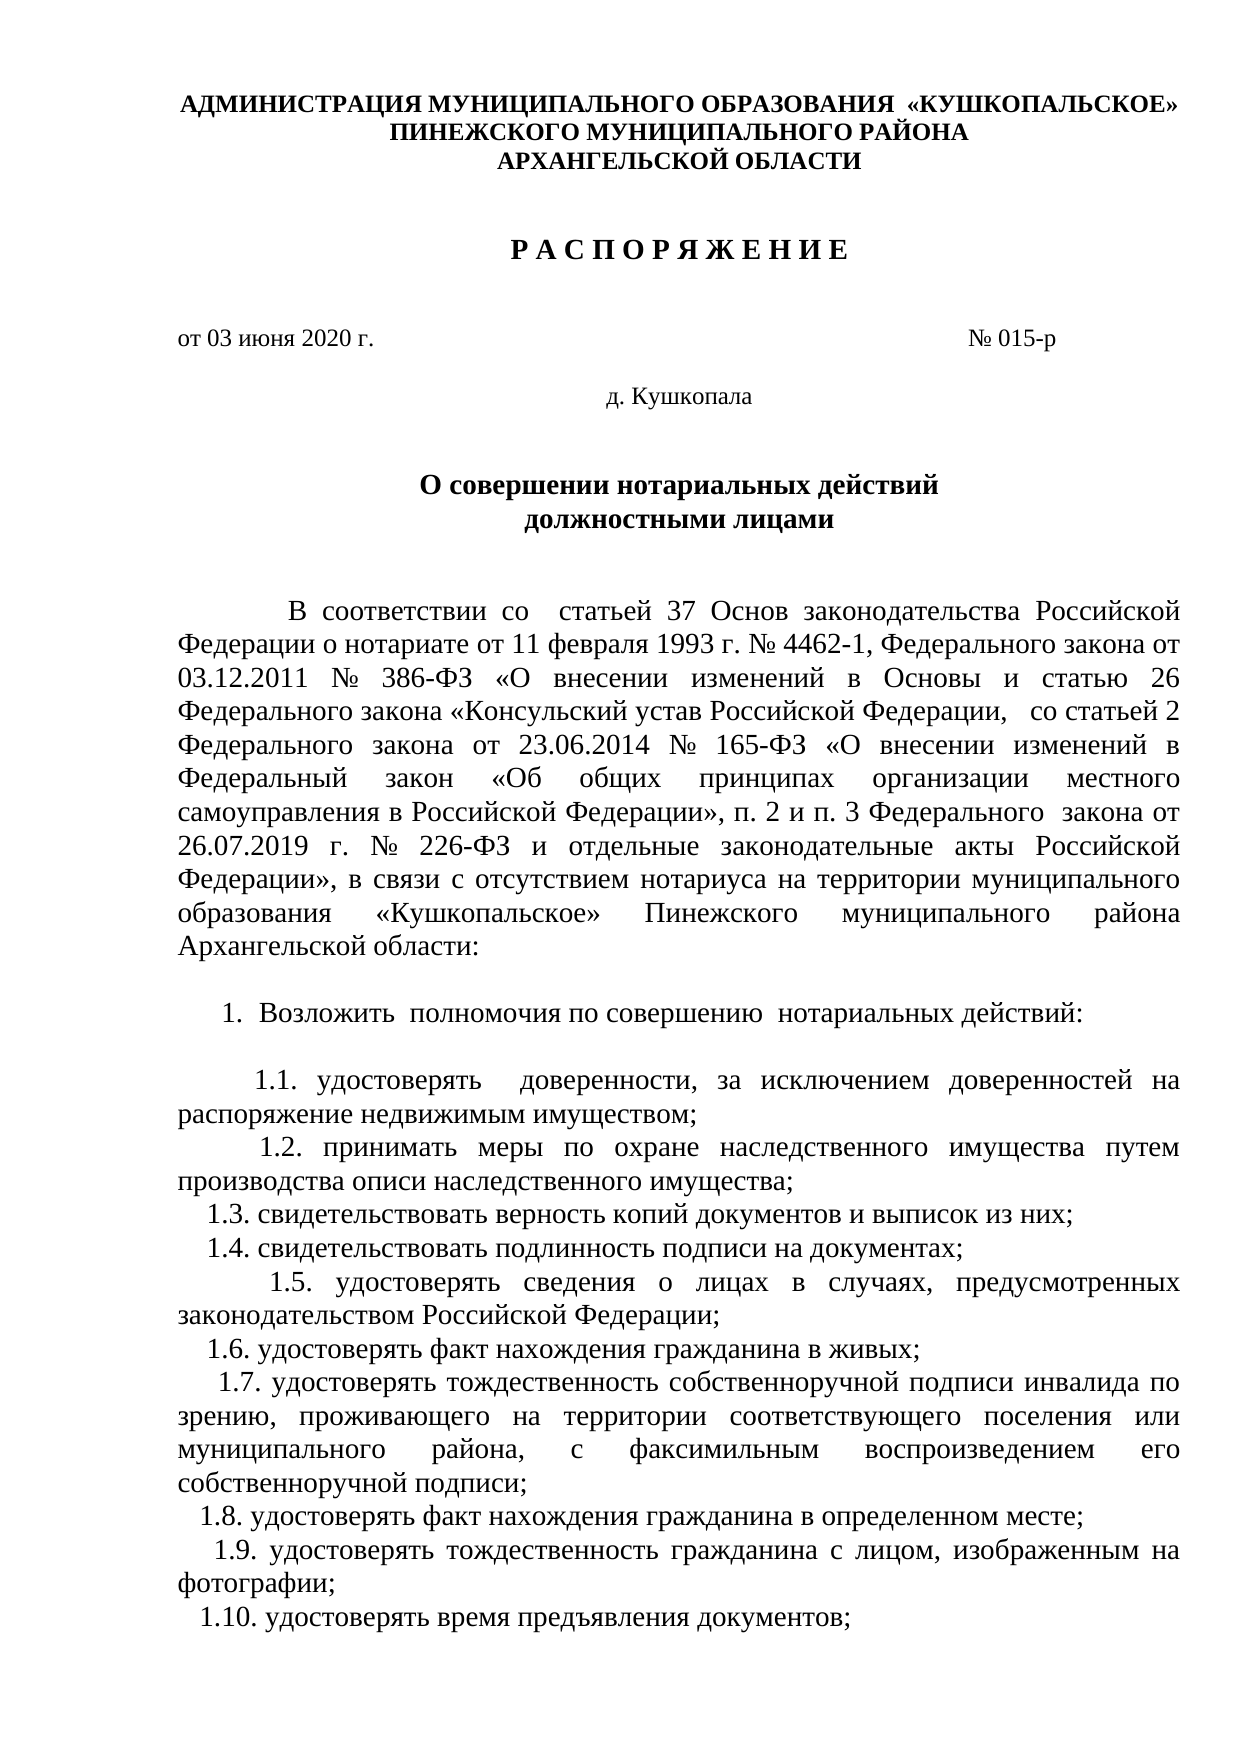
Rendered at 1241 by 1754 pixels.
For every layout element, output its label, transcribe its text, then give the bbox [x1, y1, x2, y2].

text 1.7. удостоверять тождественность собственноручной подписи инвалида по зрению, проживающего на территории соответствующего поселения или муниципального района, с факсимильным воспроизведением его собственноручной подписи; [177, 1364, 1181, 1498]
text 1.6. удостоверять факт нахождения гражданина в живых; [177, 1331, 1181, 1364]
text АДМИНИСТРАЦИЯ МУНИЦИПАЛЬНОГО ОБРАЗОВАНИЯ «КУШКОПАЛЬСКОЕ» [177, 89, 1181, 117]
list Возложить полномочия по совершению нотариальных действий: [221, 995, 1181, 1029]
text от 03 июня 2020 г. № 015-р [177, 323, 1181, 352]
text В соответствии со статьей 37 Основ законодательства Российской Федерации о нотариате от 11 февраля . № 4462-1, Федерального закона от 03.12.2011 № 386-ФЗ «О внесении изменений в Основы и статью 26 Федерального закона «Консульский устав Российской Федерации, со статьей 2 Федерального закона от 23.06.2014 № 165-ФЗ «О внесении изменений в Федеральный закон «Об общих принципах организации местного самоуправления в Российской Федерации», п. 2 и п. 3 Федерального закона от 26.07.2019 г. № 226-ФЗ и отдельные законодательные акты Российской Федерации», в связи с отсутствием нотариуса на территории муниципального образования «Кушкопальское» Пинежского муниципального района Архангельской области: [177, 593, 1181, 962]
text 1.3. свидетельствовать верность копий документов и выписок из них; [177, 1197, 1181, 1230]
text О совершении нотариальных действий [177, 467, 1181, 501]
text д. Кушкопала [177, 381, 1181, 410]
title Р А С П О Р Я Ж Е Н И Е [177, 232, 1181, 266]
text должностными лицами [177, 501, 1181, 534]
text 1.1. удостоверять доверенности, за исключением доверенностей на распоряжение недвижимым имуществом; [177, 1062, 1181, 1129]
text 1.8. удостоверять факт нахождения гражданина в определенном месте; [177, 1498, 1181, 1532]
text ПИНЕЖСКОГО МУНИЦИПАЛЬНОГО РАЙОНА [177, 117, 1181, 146]
text 1.4. свидетельствовать подлинность подписи на документах; [177, 1230, 1181, 1264]
text АРХАНГЕЛЬСКОЙ ОБЛАСТИ [177, 146, 1181, 175]
text 1.5. удостоверять сведения о лицах в случаях, предусмотренных законодательством Российской Федерации; [177, 1264, 1181, 1331]
text 1.10. удостоверять время предъявления документов; [177, 1599, 1181, 1633]
text 1.2. принимать меры по охране наследственного имущества путем производства описи наследственного имущества; [177, 1129, 1181, 1197]
text 1.9. удостоверять тождественность гражданина с лицом, изображенным на фотографии; [177, 1532, 1181, 1599]
